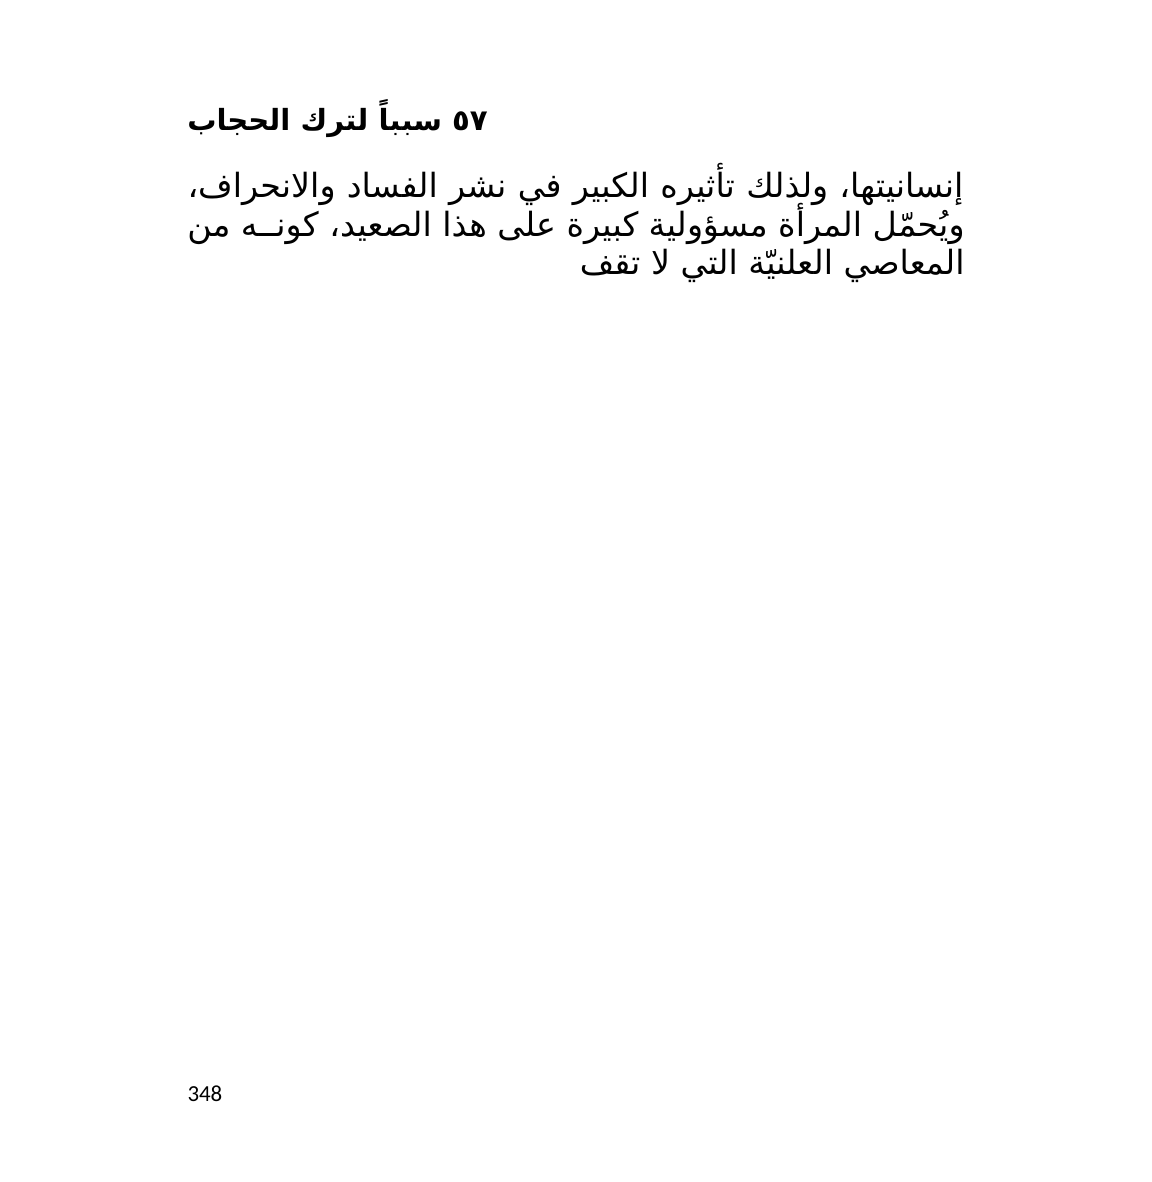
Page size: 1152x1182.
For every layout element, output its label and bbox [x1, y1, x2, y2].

text [187, 166, 964, 283]
